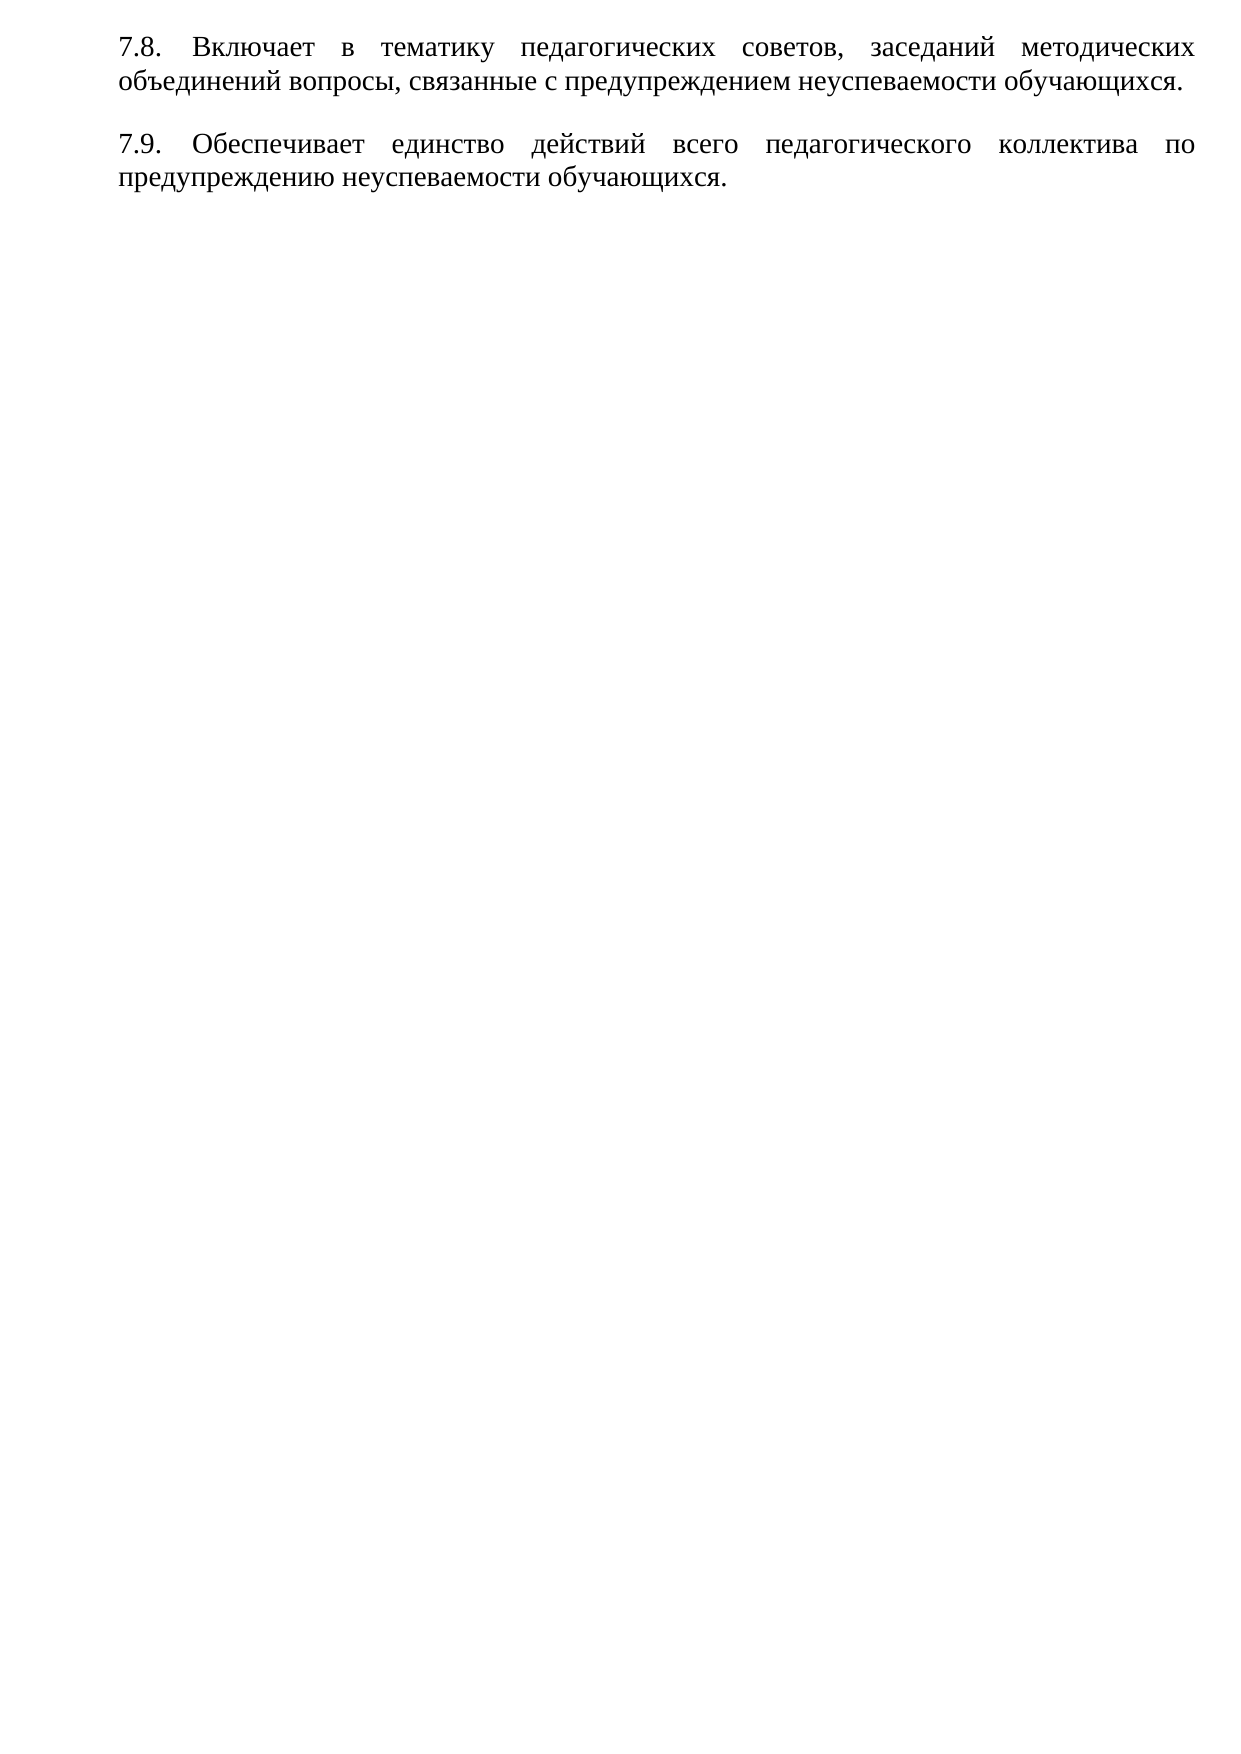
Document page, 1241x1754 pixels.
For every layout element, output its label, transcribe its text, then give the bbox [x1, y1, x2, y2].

list Включает в тематику педагогических советов, заседаний методических объединений вопросы, связанные с предупреждением неуспеваемости обучающихся. [118, 29, 1196, 97]
list Обеспечивает единство действий всего педагогического коллектива по предупреждению неуспеваемости обучающихся. [118, 126, 1196, 193]
